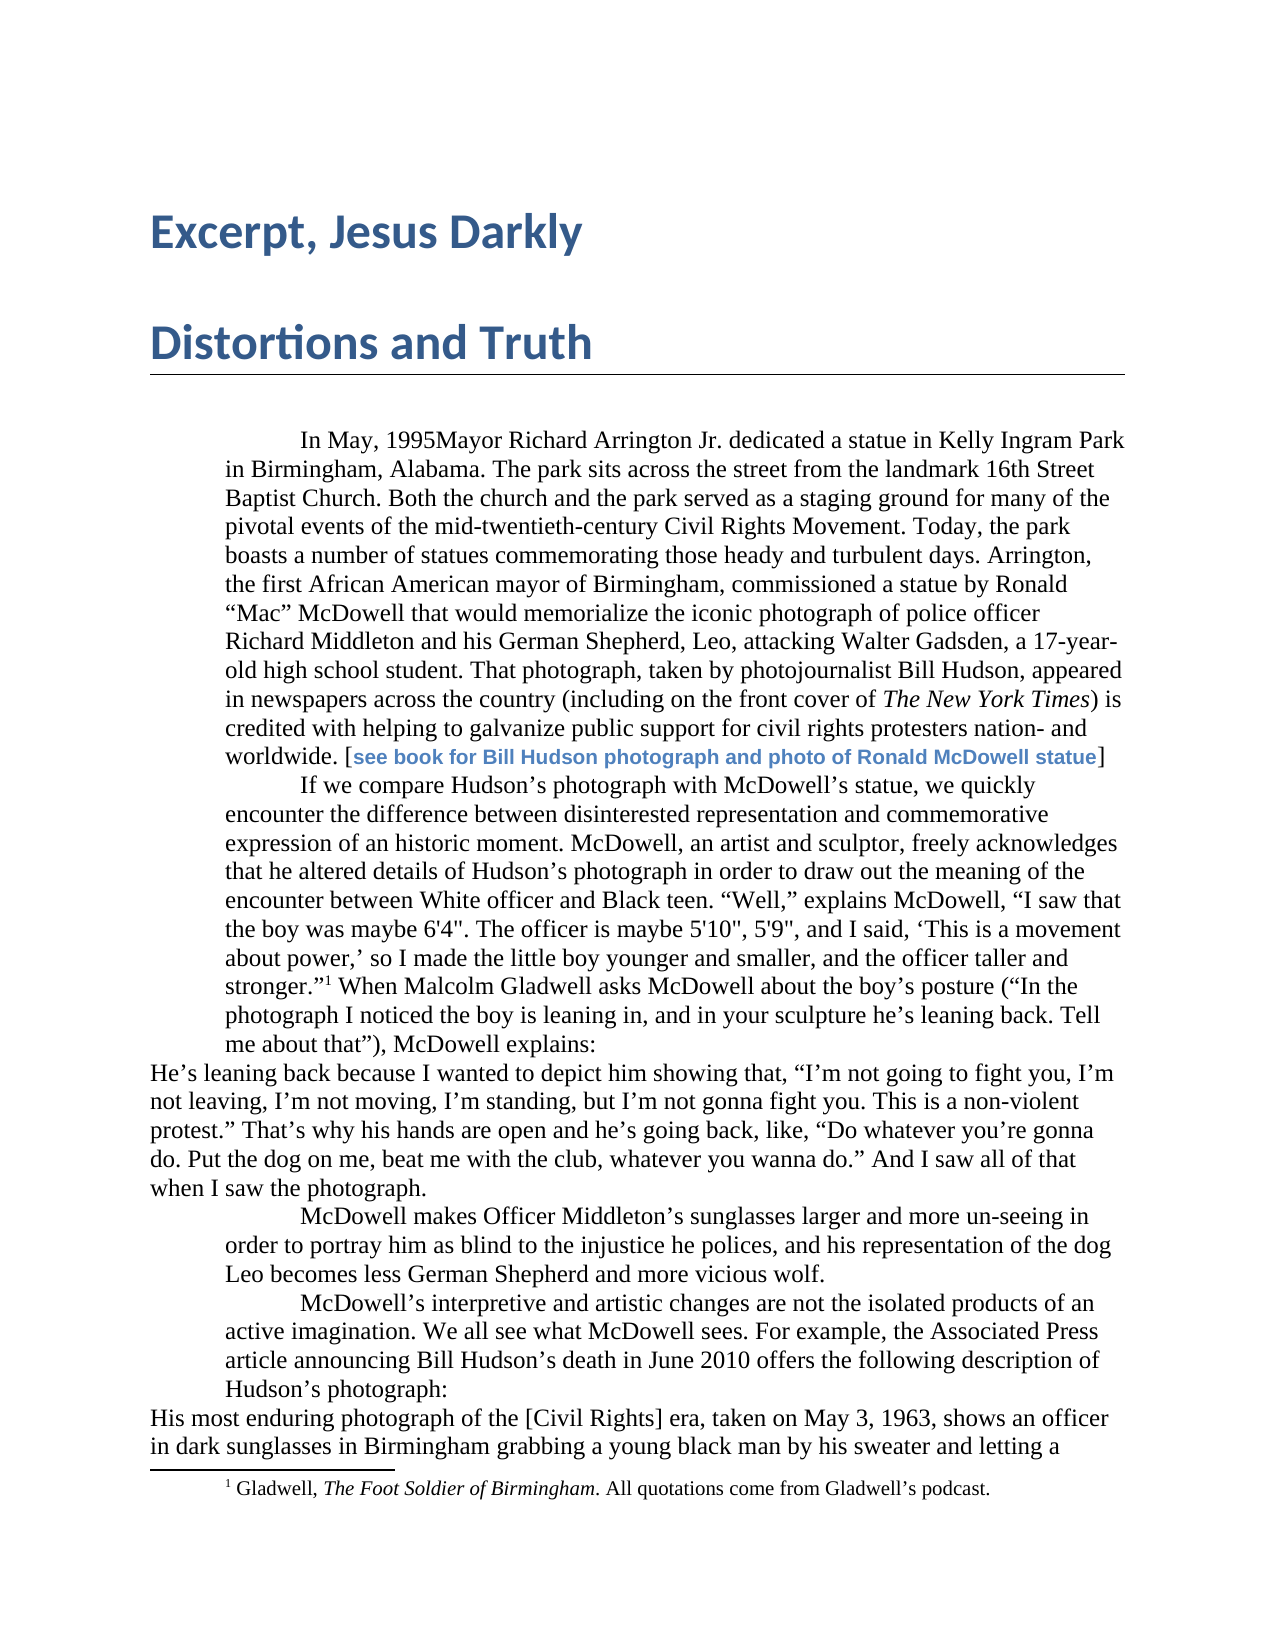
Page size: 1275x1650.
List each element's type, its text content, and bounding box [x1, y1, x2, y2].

text In May, 1995Mayor Richard Arrington Jr. dedicated a statue in Kelly Ingram Park in Birmingham, Alabama. The park sits across the street from the landmark 16th Street Baptist Church. Both the church and the park served as a staging ground for many of the pivotal events of the mid-twentieth-century Civil Rights Movement. Today, the park boasts a number of statues commemorating those heady and turbulent days. Arrington, the first African American mayor of Birmingham, commissioned a statue by Ronald “Mac” McDowell that would memorialize the iconic photograph of police officer Richard Middleton and his German Shepherd, Leo, attacking Walter Gadsden, a 17-year-old high school student. That photograph, taken by photojournalist Bill Hudson, appeared in newspapers across the country (including on the front cover of The New York Times) is credited with helping to galvanize public support for civil rights protesters nation- and worldwide. [see book for Bill Hudson photograph and photo of Ronald McDowell statue] [225, 425, 1125, 770]
subtitle Distortions and Truth [150, 311, 1125, 374]
text McDowell makes Officer Middleton’s sunglasses larger and more un-seeing in order to portray him as blind to the injustice he polices, and his representation of the dog Leo becomes less German Shepherd and more vicious wolf. [225, 1201, 1125, 1288]
text If we compare Hudson’s photograph with McDowell’s statue, we quickly encounter the difference between disinterested representation and commemorative expression of an historic moment. McDowell, an artist and sculptor, freely acknowledges that he altered details of Hudson’s photograph in order to draw out the meaning of the encounter between White officer and Black teen. “Well,” explains McDowell, “I saw that the boy was maybe 6'4". The officer is maybe 5'10", 5'9", and I said, ‘This is a movement about power,’ so I made the little boy younger and smaller, and the officer taller and stronger.” When Malcolm Gladwell asks McDowell about the boy’s posture (“In the photograph I noticed the boy is leaning in, and in your sculpture he’s leaning back. Tell me about that”), McDowell explains: [225, 770, 1125, 1058]
text McDowell’s interpretive and artistic changes are not the isolated products of an active imagination. We all see what McDowell sees. For example, the Associated Press article announcing Bill Hudson’s death in June 2010 offers the following description of Hudson’s photograph: [225, 1288, 1125, 1403]
text He’s leaning back because I wanted to depict him showing that, “I’m not going to fight you, I’m not leaving, I’m not moving, I’m standing, but I’m not gonna fight you. This is a non-violent protest.” That’s why his hands are open and he’s going back, like, “Do whatever you’re gonna do. Put the dog on me, beat me with the club, whatever you wanna do.” And I saw all of that when I saw the photograph. [150, 1058, 1125, 1201]
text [150, 1403, 1125, 1460]
subtitle Excerpt, Jesus Darkly [150, 200, 1125, 261]
